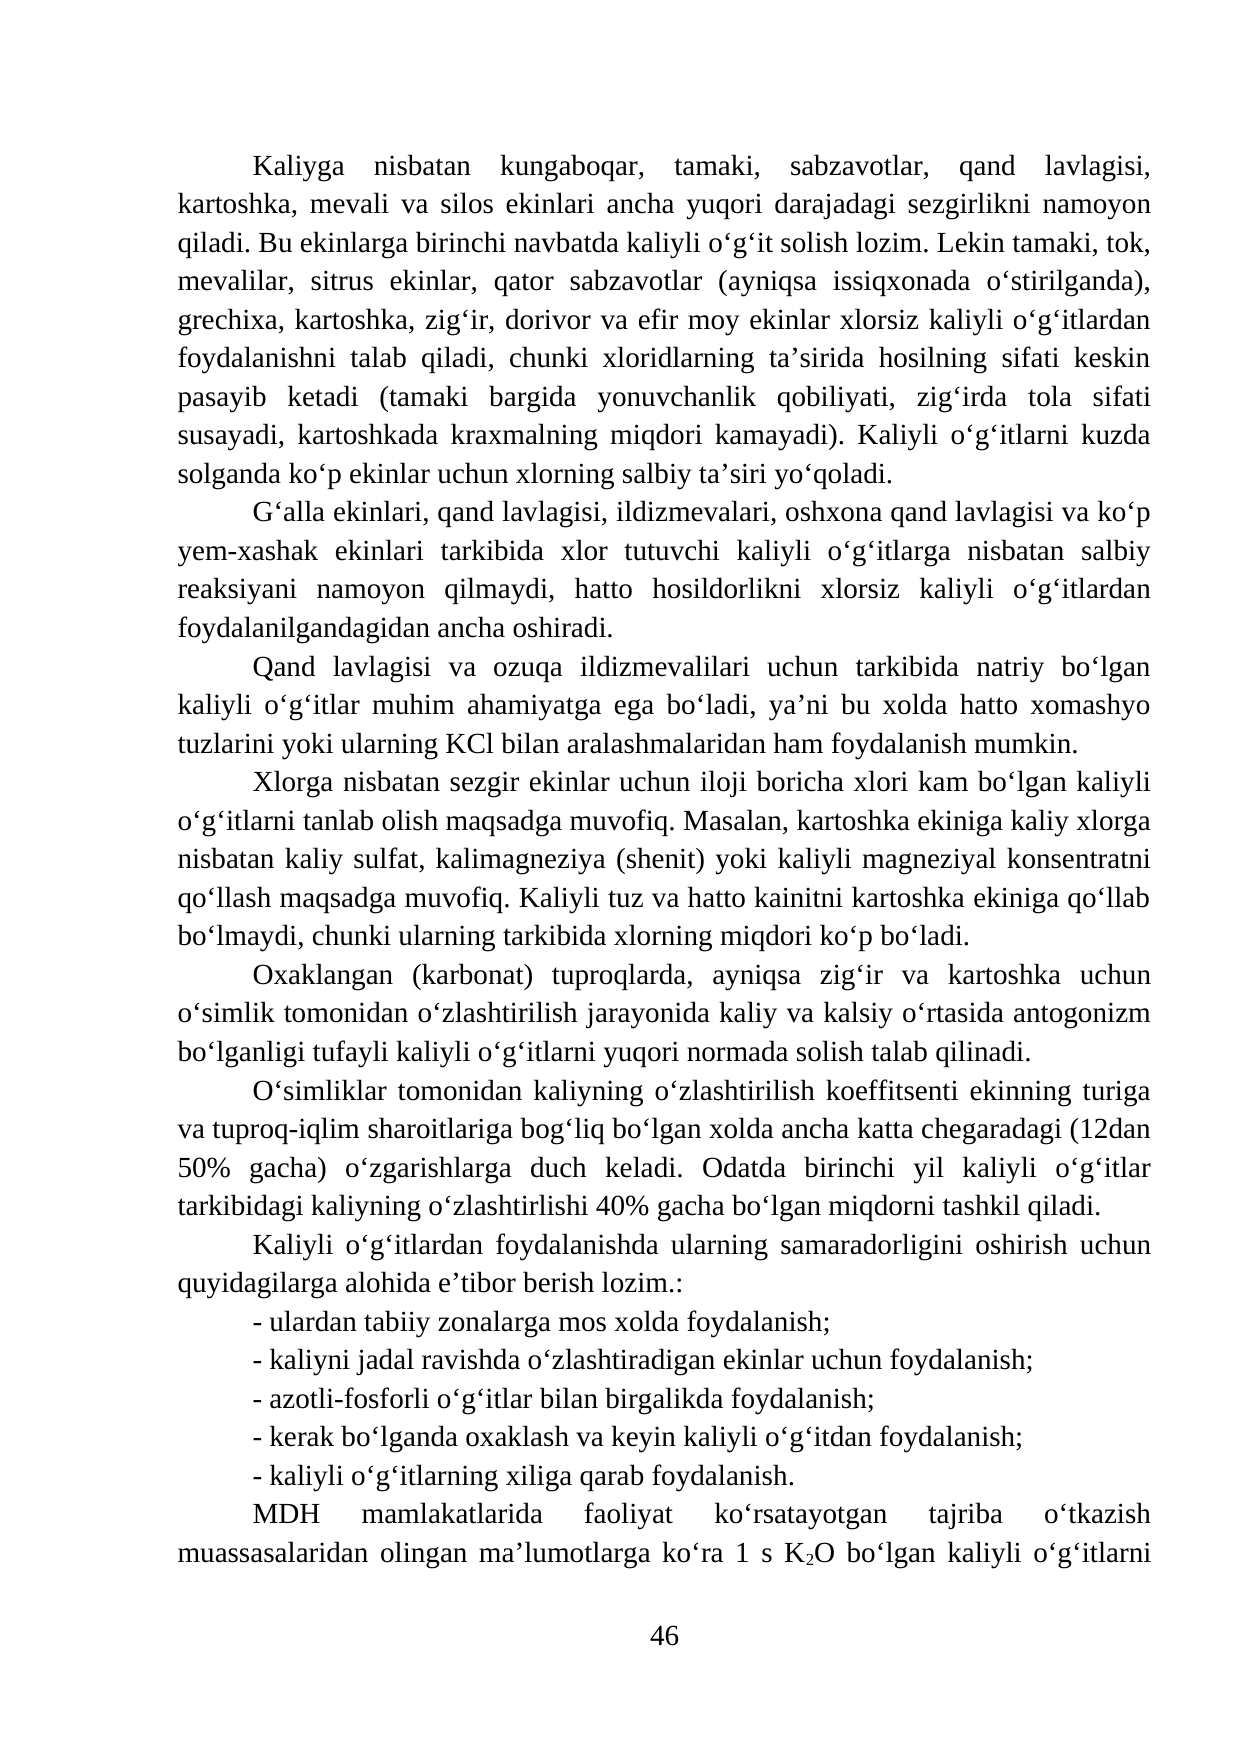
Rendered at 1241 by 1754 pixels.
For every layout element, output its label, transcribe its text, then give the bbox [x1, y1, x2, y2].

text - azotli-fosforli o‘g‘itlar bilan birgalikda foydalanish; [177, 1381, 1152, 1414]
text - kerak bo‘lganda oxaklash va keyin kaliyli o‘g‘itdan foydalanish; [177, 1419, 1152, 1453]
text G‘alla ekinlari, qand lavlagisi, ildizmevalari, oshxona qand lavlagisi va ko‘p yem-xashak ekinlari tarkibida xlor tutuvchi kaliyli o‘g‘itlarga nisbatan salbiy reaksiyani namoyon qilmaydi, hatto hosildorlikni xlorsiz kaliyli o‘g‘itlardan foydalanilgandagidan ancha oshiradi. [177, 494, 1152, 644]
text - kaliyli o‘g‘itlarning xiliga qarab foydalanish. [177, 1458, 1152, 1492]
text Kaliyli o‘g‘itlardan foydalanishda ularning samaradorligini oshirish uchun quyidagilarga alohida e’tibor berish lozim.: [177, 1227, 1152, 1299]
text Kaliyga nisbatan kungaboqar, tamaki, sabzavotlar, qand lavlagisi, kartoshka, mevali va silos ekinlari ancha yuqori darajadagi sezgirlikni namoyon qiladi. Bu ekinlarga birinchi navbatda kaliyli o‘g‘it solish lozim. Lekin tamaki, tok, mevalilar, sitrus ekinlar, qator sabzavotlar (ayniqsa issiqxonada o‘stirilganda), grechixa, kartoshka, zig‘ir, dorivor va efir moy ekinlar xlorsiz kaliyli o‘g‘itlardan foydalanishni talab qiladi, chunki xloridlarning ta’sirida hosilning sifati keskin pasayib ketadi (tamaki bargida yonuvchanlik qobiliyati, zig‘irda tola sifati susayadi, kartoshkada kraxmalning miqdori kamayadi). Kaliyli o‘g‘itlarni kuzda solganda ko‘p ekinlar uchun xlorning salbiy ta’siri yo‘qoladi. [177, 148, 1152, 489]
text Oxaklangan (karbonat) tuproqlarda, ayniqsa zig‘ir va kartoshka uchun o‘simlik tomonidan o‘zlashtirilish jarayonida kaliy va kalsiy o‘rtasida antogonizm bo‘lganligi tufayli kaliyli o‘g‘itlarni yuqori normada solish talab qilinadi. [177, 957, 1152, 1068]
text O‘simliklar tomonidan kaliyning o‘zlashtirilish koeffitsenti ekinning turiga va tuproq-iqlim sharoitlariga bog‘liq bo‘lgan xolda ancha katta chegaradagi (12dan 50% gacha) o‘zgarishlarga duch keladi. Odatda birinchi yil kaliyli o‘g‘itlar tarkibidagi kaliyning o‘zlashtirlishi 40% gacha bo‘lgan miqdorni tashkil qiladi. [177, 1073, 1152, 1222]
text Qand lavlagisi va ozuqa ildizmevalilari uchun tarkibida natriy bo‘lgan kaliyli o‘g‘itlar muhim ahamiyatga ega bo‘ladi, ya’ni bu xolda hatto xomashyo tuzlarini yoki ularning KCl bilan aralashmalaridan ham foydalanish mumkin. [177, 649, 1152, 759]
text - kaliyni jadal ravishda o‘zlashtiradigan ekinlar uchun foydalanish; [177, 1342, 1152, 1376]
text Xlorga nisbatan sezgir ekinlar uchun iloji boricha xlori kam bo‘lgan kaliyli o‘g‘itlarni tanlab olish maqsadga muvofiq. Masalan, kartoshka ekiniga kaliy xlorga nisbatan kaliy sulfat, kalimagneziya (shenit) yoki kaliyli magneziyal konsentratni qo‘llash maqsadga muvofiq. Kaliyli tuz va hatto kainitni kartoshka ekiniga qo‘llab bo‘lmaydi, chunki ularning tarkibida xlorning miqdori ko‘p bo‘ladi. [177, 764, 1152, 952]
text - ulardan tabiiy zonalarga mos xolda foydalanish; [177, 1304, 1152, 1337]
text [177, 1497, 1152, 1569]
